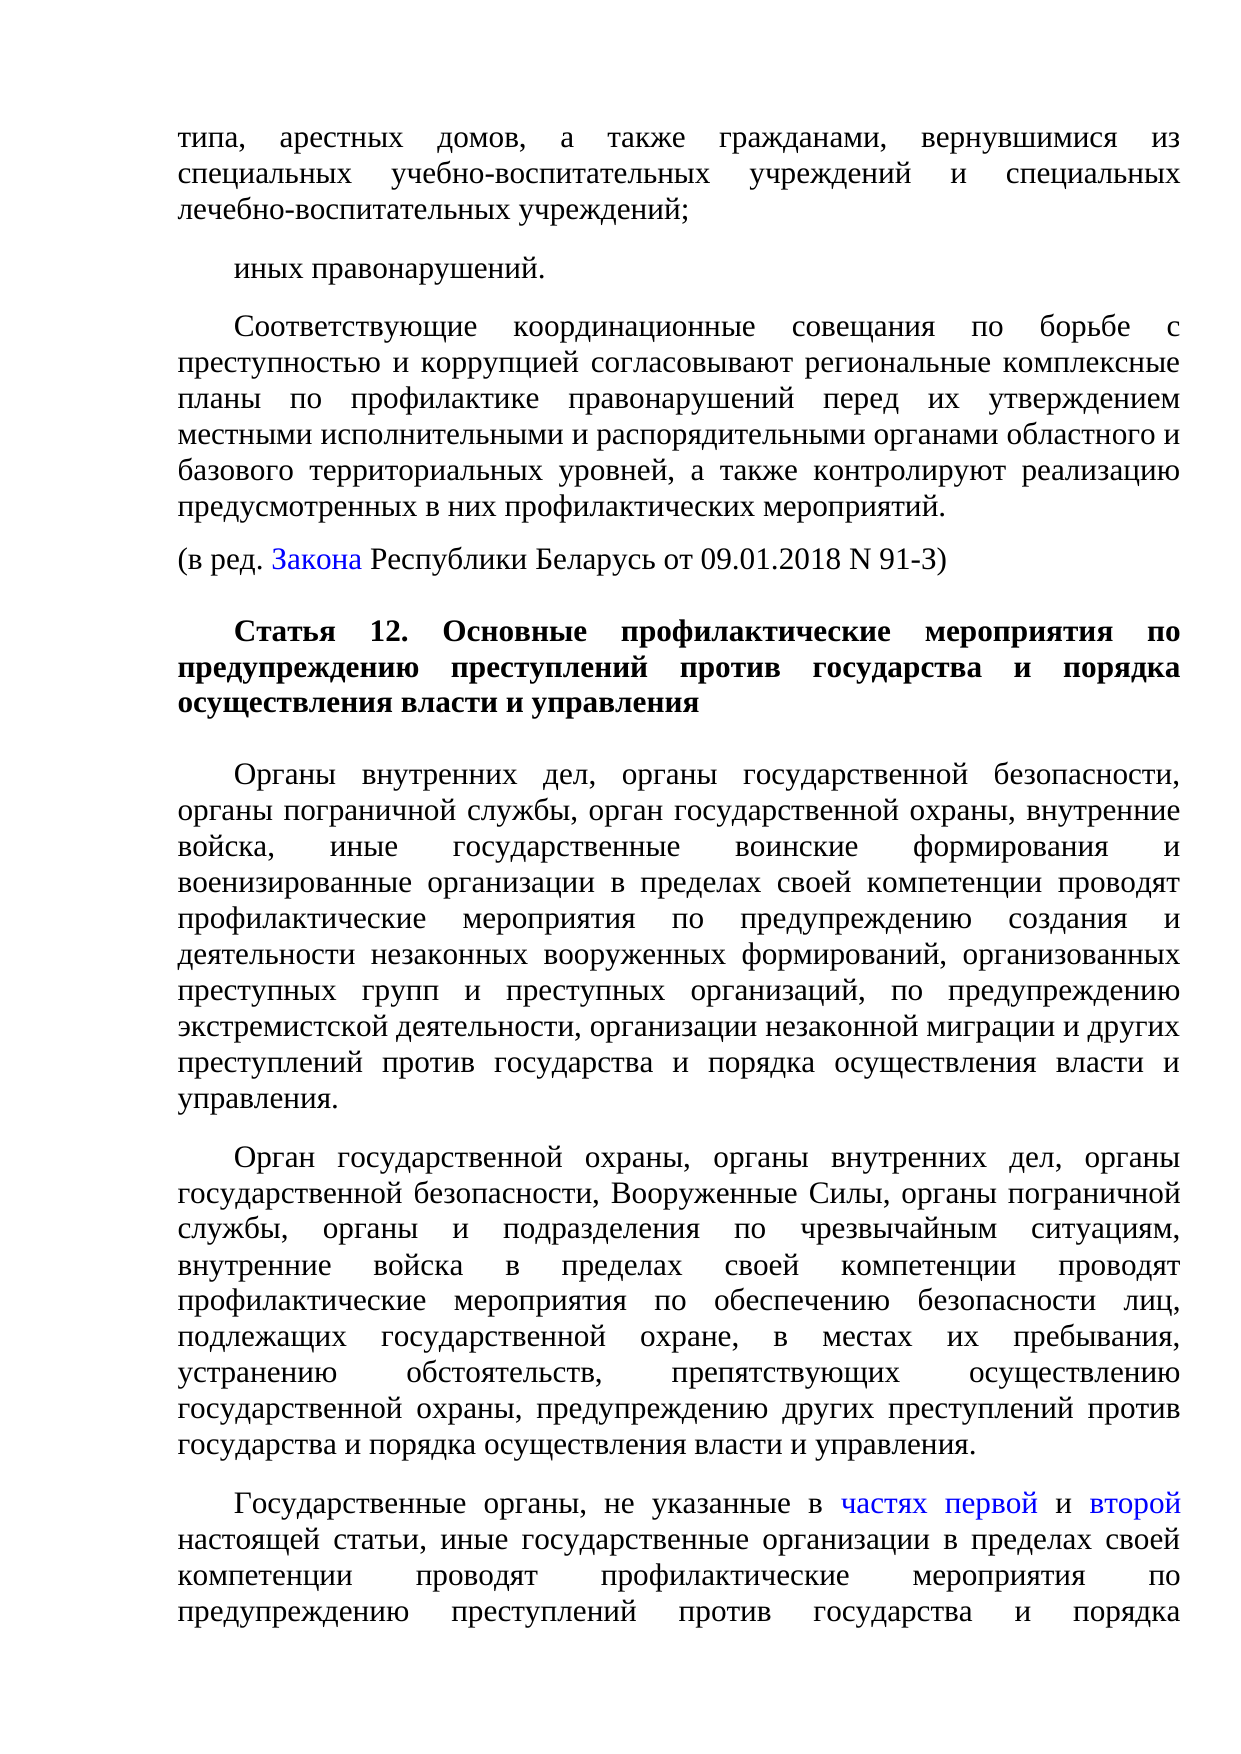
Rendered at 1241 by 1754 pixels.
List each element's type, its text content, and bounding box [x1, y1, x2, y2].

text Соответствующие координационные совещания по борьбе с преступностью и коррупцией согласовывают региональные комплексные планы по профилактике правонарушений перед их утверждением местными исполнительными и распорядительными органами областного и базового территориальных уровней, а также контролируют реализацию предусмотренных в них профилактических мероприятий. [177, 308, 1181, 523]
text (в ред. Закона Республики Беларусь от 09.01.2018 N 91-З) [177, 540, 1181, 576]
text иных правонарушений. [177, 249, 1181, 285]
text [177, 1484, 1181, 1628]
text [177, 118, 1181, 226]
text Орган государственной охраны, органы внутренних дел, органы государственной безопасности, Вооруженные Силы, органы пограничной службы, органы и подразделения по чрезвычайным ситуациям, внутренние войска в пределах своей компетенции проводят профилактические мероприятия по обеспечению безопасности лиц, подлежащих государственной охране, в местах их пребывания, устранению обстоятельств, препятствующих осуществлению государственной охраны, предупреждению других преступлений против государства и порядка осуществления власти и управления. [177, 1138, 1181, 1461]
text Статья 12. Основные профилактические мероприятия по предупреждению преступлений против государства и порядка осуществления власти и управления [177, 612, 1181, 720]
text Органы внутренних дел, органы государственной безопасности, органы пограничной службы, орган государственной охраны, внутренние войска, иные государственные воинские формирования и военизированные организации в пределах своей компетенции проводят профилактические мероприятия по предупреждению создания и деятельности незаконных вооруженных формирований, организованных преступных групп и преступных организаций, по предупреждению экстремистской деятельности, организации незаконной миграции и других преступлений против государства и порядка осуществления власти и управления. [177, 756, 1181, 1115]
